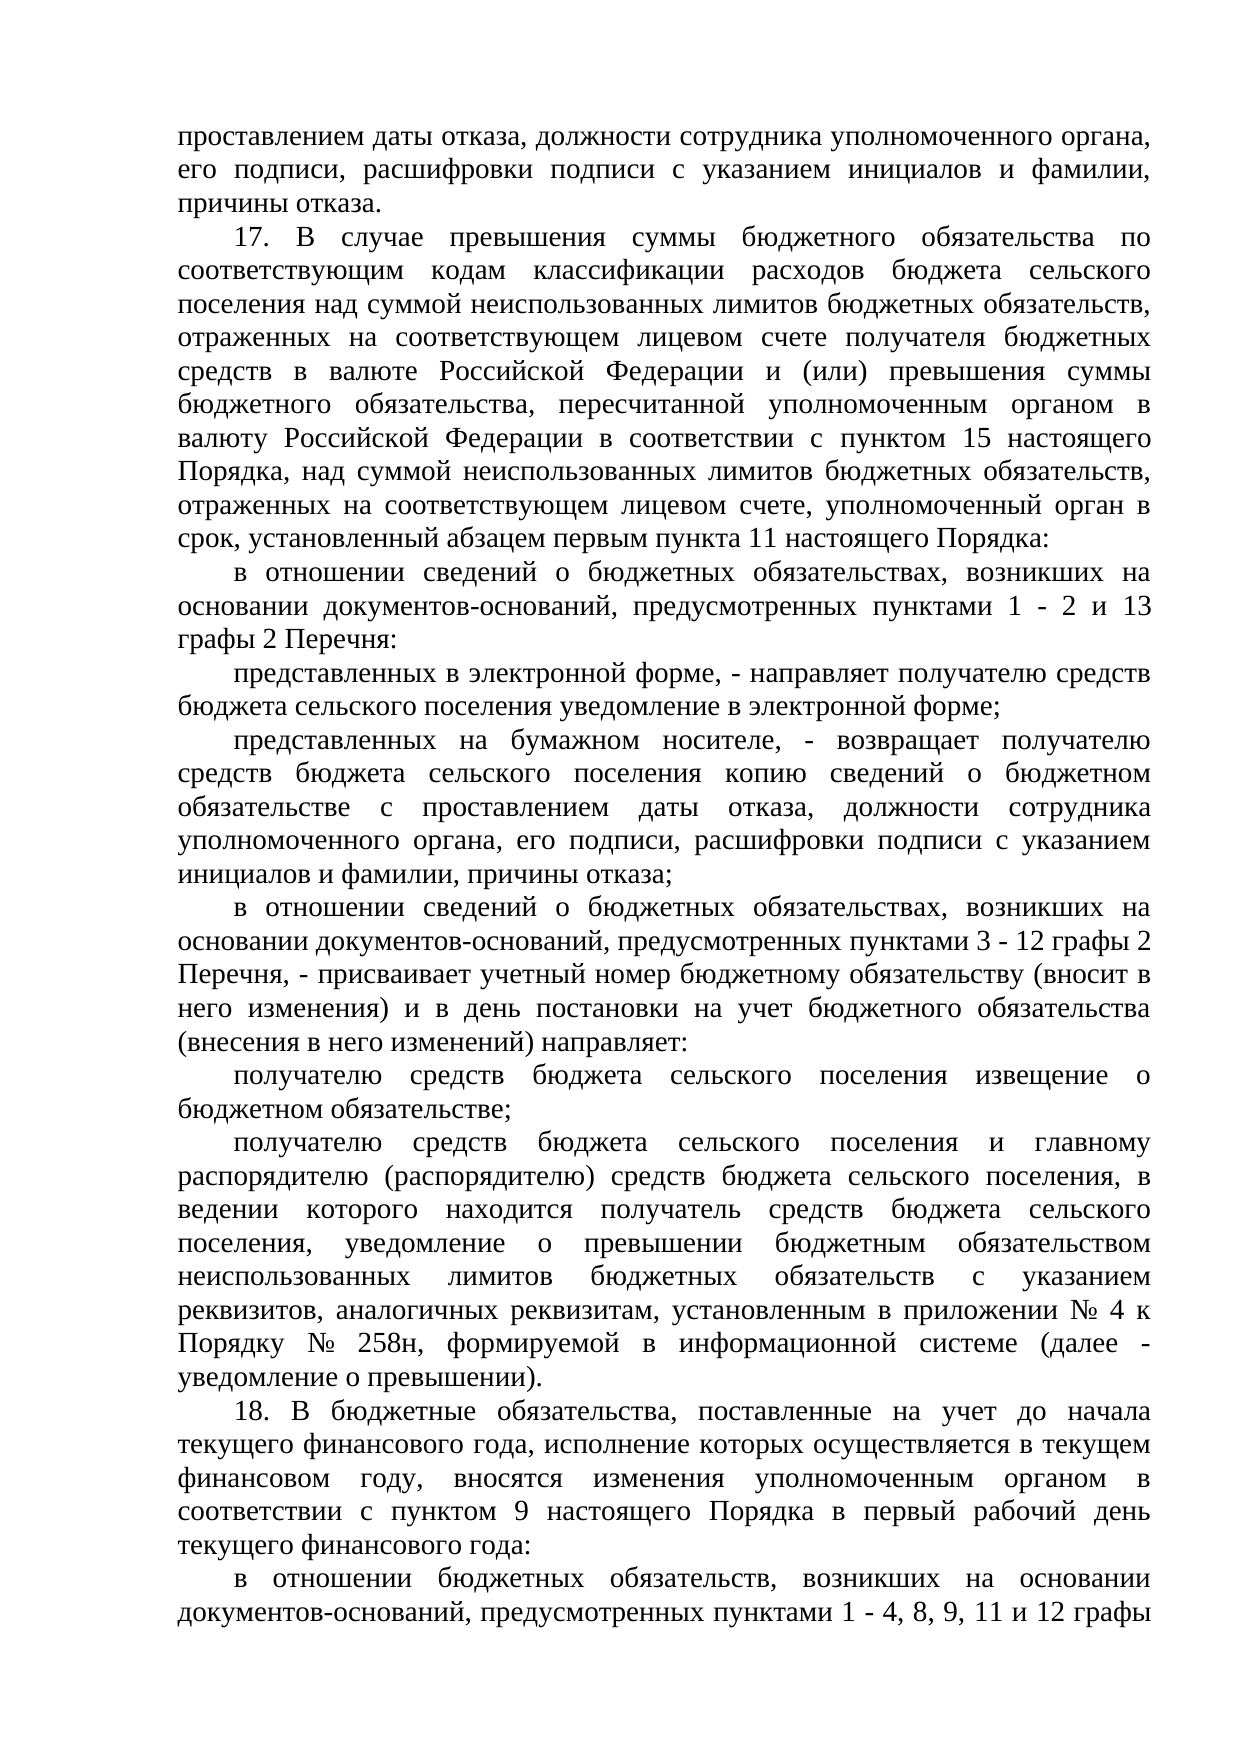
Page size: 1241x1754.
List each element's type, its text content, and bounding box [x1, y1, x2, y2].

title получателю средств бюджета сельского поселения и главному распорядителю (распорядителю) средств бюджета сельского поселения, в ведении которого находится получатель средств бюджета сельского поселения, уведомление о превышении бюджетным обязательством неиспользованных лимитов бюджетных обязательств с указанием реквизитов, аналогичных реквизитам, установленным в приложении № 4 к Порядку № 258н, формируемой в информационной системе (далее - уведомление о превышении). [177, 1124, 1152, 1393]
title получателю средств бюджета сельского поселения извещение о бюджетном обязательстве; [177, 1057, 1152, 1124]
title представленных на бумажном носителе, - возвращает получателю средств бюджета сельского поселения копию сведений о бюджетном обязательстве с проставлением даты отказа, должности сотрудника уполномоченного органа, его подписи, расшифровки подписи с указанием инициалов и фамилии, причины отказа; [177, 722, 1152, 889]
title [177, 118, 1152, 219]
title 17. В случае превышения суммы бюджетного обязательства по соответствующим кодам классификации расходов бюджета сельского поселения над суммой неиспользованных лимитов бюджетных обязательств, отраженных на соответствующем лицевом счете получателя бюджетных средств в валюте Российской Федерации и (или) превышения суммы бюджетного обязательства, пересчитанной уполномоченным органом в валюту Российской Федерации в соответствии с пунктом 15 настоящего Порядка, над суммой неиспользованных лимитов бюджетных обязательств, отраженных на соответствующем лицевом счете, уполномоченный орган в срок, установленный абзацем первым пункта 11 настоящего Порядка: [177, 219, 1152, 554]
title представленных в электронной форме, - направляет получателю средств бюджета сельского поселения уведомление в электронной форме; [177, 655, 1152, 722]
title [177, 1560, 1152, 1627]
title в отношении сведений о бюджетных обязательствах, возникших на основании документов-оснований, предусмотренных пунктами 3 - 12 графы 2 Перечня, - присваивает учетный номер бюджетному обязательству (вносит в него изменения) и в день постановки на учет бюджетного обязательства (внесения в него изменений) направляет: [177, 889, 1152, 1057]
title 18. В бюджетные обязательства, поставленные на учет до начала текущего финансового года, исполнение которых осуществляется в текущем финансовом году, вносятся изменения уполномоченным органом в соответствии с пунктом 9 настоящего Порядка в первый рабочий день текущего финансового года: [177, 1393, 1152, 1560]
title в отношении сведений о бюджетных обязательствах, возникших на основании документов-оснований, предусмотренных пунктами 1 - 2 и 13 графы 2 Перечня: [177, 554, 1152, 655]
